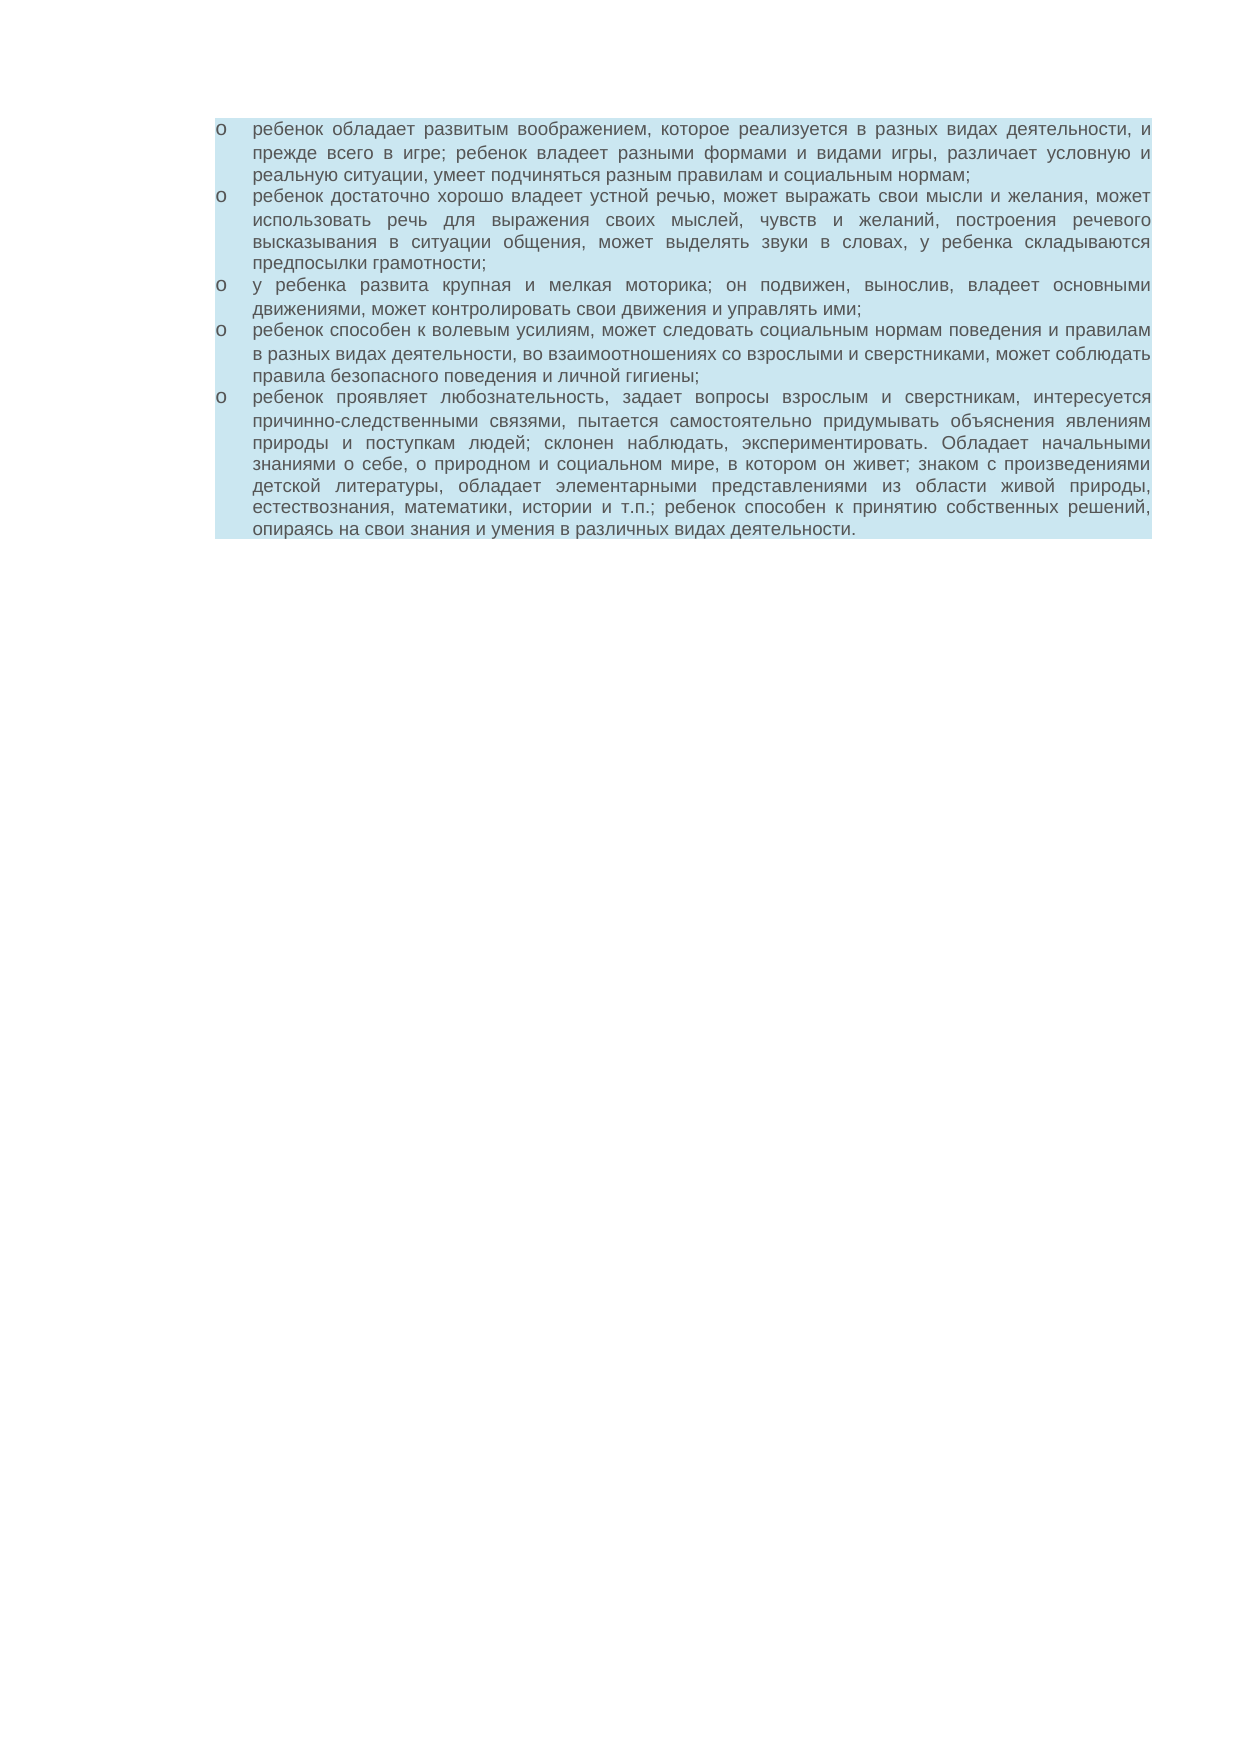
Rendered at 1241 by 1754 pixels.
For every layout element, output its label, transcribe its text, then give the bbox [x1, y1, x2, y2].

list ребенок обладает развитым воображением, которое реализуется в разных видах деятельности, и прежде всего в игре; ребенок владеет разными формами и видами игры, различает условную и реальную ситуации, умеет подчиняться разным правилам и социальным нормам; [215, 118, 1152, 185]
list у ребенка развита крупная и мелкая моторика; он подвижен, вынослив, владеет основными движениями, может контролировать свои движения и управлять ими; [215, 274, 1152, 319]
list ребенок достаточно хорошо владеет устной речью, может выражать свои мысли и желания, может использовать речь для выражения своих мыслей, чувств и желаний, построения речевого высказывания в ситуации общения, может выделять звуки в словах, у ребенка складываются предпосылки грамотности; [215, 185, 1152, 274]
list ребенок проявляет любознательность, задает вопросы взрослым и сверстникам, интересуется причинно-следственными связями, пытается самостоятельно придумывать объяснения явлениям природы и поступкам людей; склонен наблюдать, экспериментировать. Обладает начальными знаниями о себе, о природном и социальном мире, в котором он живет; знаком с произведениями детской литературы, обладает элементарными представлениями из области живой природы, естествознания, математики, истории и т.п.; ребенок способен к принятию собственных решений, опираясь на свои знания и умения в различных видах деятельности. [215, 386, 1152, 539]
list ребенок способен к волевым усилиям, может следовать социальным нормам поведения и правилам в разных видах деятельности, во взаимоотношениях со взрослыми и сверстниками, может соблюдать правила безопасного поведения и личной гигиены; [215, 319, 1152, 386]
